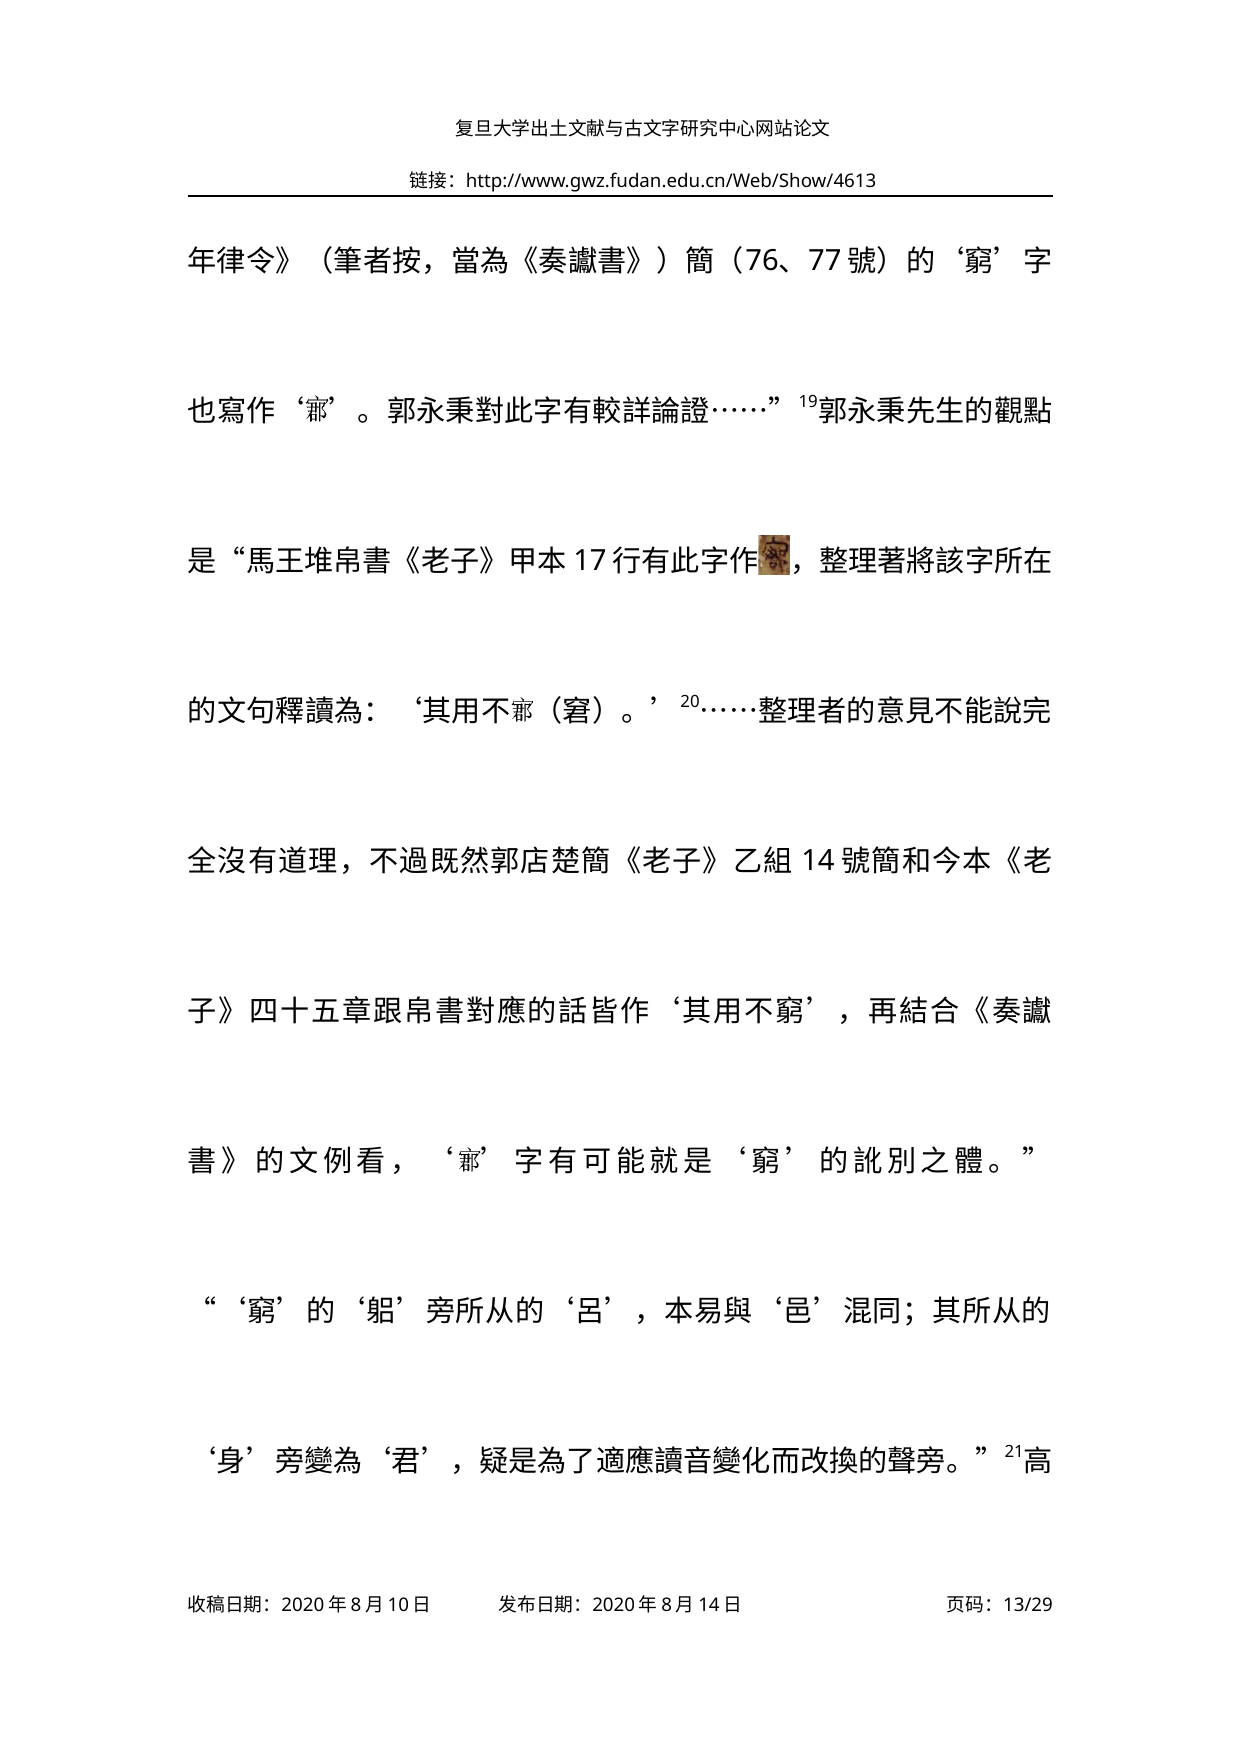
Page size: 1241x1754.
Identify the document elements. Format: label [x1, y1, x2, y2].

picture [511, 697, 533, 722]
text [187, 222, 1053, 1497]
picture [458, 1147, 481, 1172]
picture [758, 535, 790, 575]
picture [305, 395, 329, 422]
